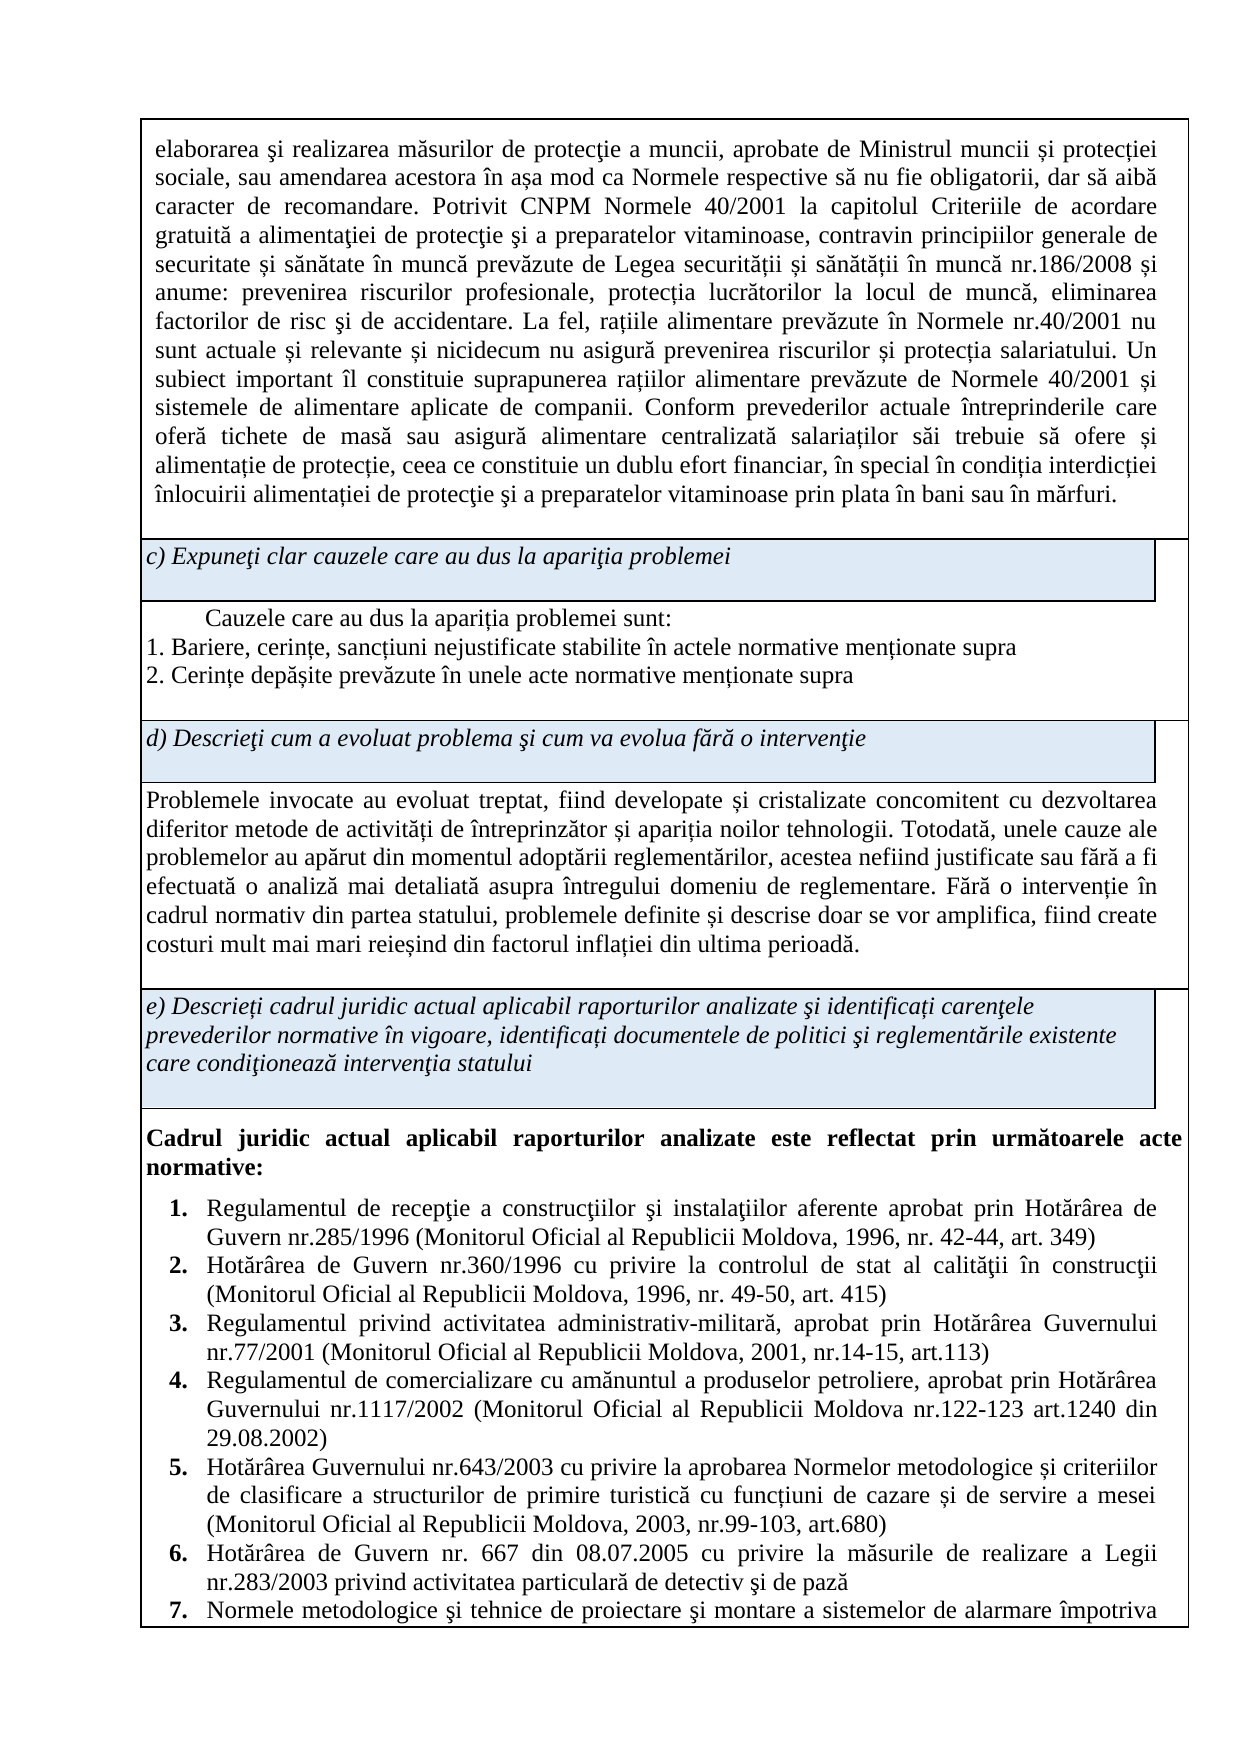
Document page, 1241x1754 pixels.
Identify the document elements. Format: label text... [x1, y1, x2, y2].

table_cell [1156, 540, 1188, 600]
table_cell [1156, 721, 1188, 782]
table_cell c) Expuneţi clar cauzele care au dus la apariţia problemei [142, 540, 1154, 600]
table_cell Cauzele care au dus la apariția problemei sunt: 1. Bariere, cerințe, sancțiuni nejustificate stabilite în actele normative menționate supra 2. Cerințe depășite prevăzute în unele acte normative menționate supra [142, 600, 1188, 720]
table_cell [142, 1108, 1188, 1626]
table_cell Problemele invocate au evoluat treptat, fiind developate și cristalizate concomitent cu dezvoltarea diferitor metode de activități de întreprinzător și apariția noilor tehnologii. Totodată, unele cauze ale problemelor au apărut din momentul adoptării reglementărilor, acestea nefiind justificate sau fără a fi efectuată o analiză mai detaliată asupra întregului domeniu de reglementare. Fără o intervenție în cadrul normativ din partea statului, problemele definite și descrise doar se vor amplifica, fiind create costuri mult mai mari reieșind din factorul inflației din ultima perioadă. [142, 782, 1188, 988]
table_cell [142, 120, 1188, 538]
table_cell d) Descrieţi cum a evoluat problema şi cum va evolua fără o intervenţie [142, 721, 1154, 782]
table_cell e) Descrieți cadrul juridic actual aplicabil raporturilor analizate şi identificați carenţele prevederilor normative în vigoare, identificați documentele de politici şi reglementările existente care condiţionează intervenţia statului [142, 990, 1154, 1107]
table_cell [1156, 990, 1188, 1107]
